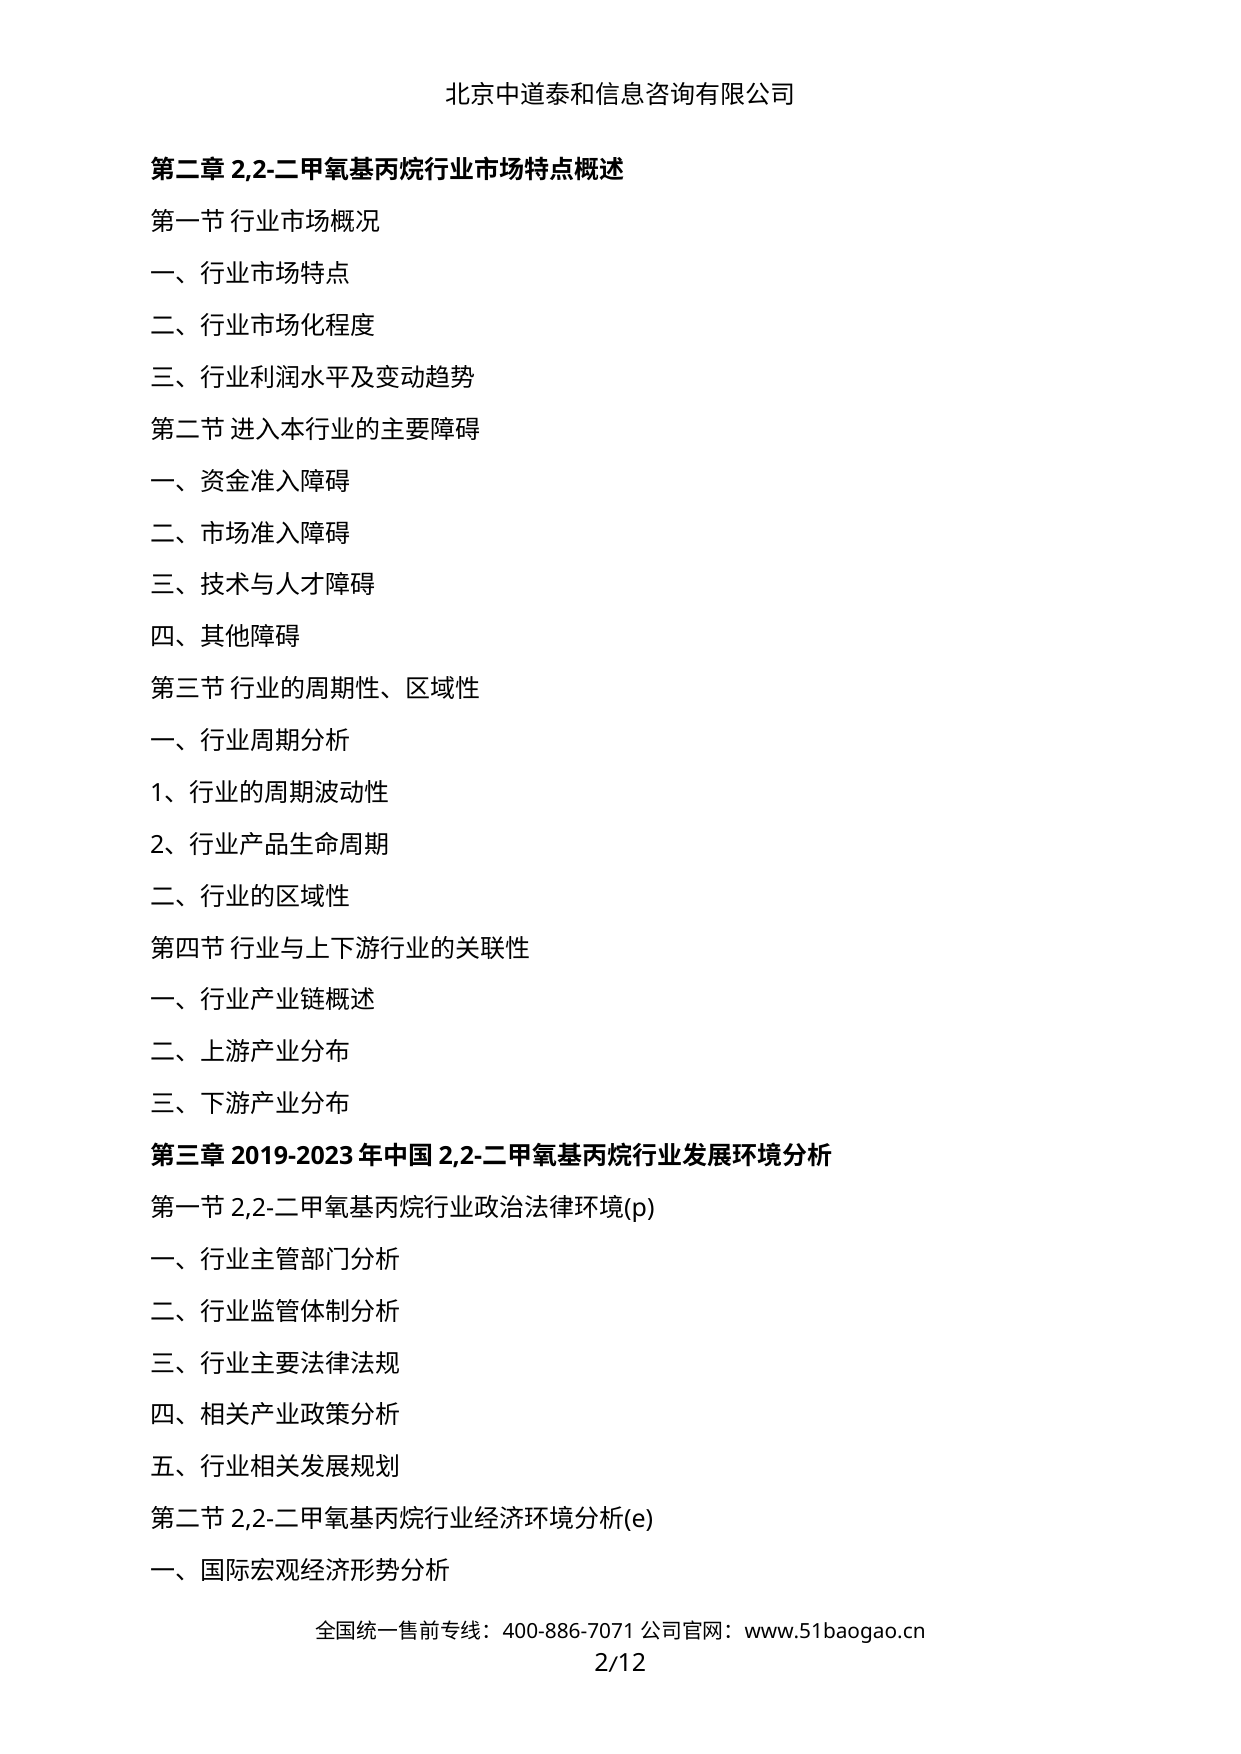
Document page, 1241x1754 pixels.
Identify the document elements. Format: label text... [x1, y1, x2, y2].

text 第三节 行业的周期性、区域性 [150, 669, 1090, 705]
text 三、行业主要法律法规 [150, 1343, 1090, 1379]
text 第二节 2,2-二甲氧基丙烷行业经济环境分析(e) [150, 1499, 1090, 1535]
text 三、行业利润水平及变动趋势 [150, 357, 1090, 394]
text 第二节 进入本行业的主要障碍 [150, 409, 1090, 446]
text 一、行业周期分析 [150, 721, 1090, 757]
text 五、行业相关发展规划 [150, 1447, 1090, 1483]
text 二、上游产业分布 [150, 1032, 1090, 1068]
text 一、行业产业链概述 [150, 980, 1090, 1016]
text 一、资金准入障碍 [150, 461, 1090, 497]
text 第二章 2,2-二甲氧基丙烷行业市场特点概述 [150, 150, 1090, 186]
text 一、行业市场特点 [150, 254, 1090, 290]
text 第四节 行业与上下游行业的关联性 [150, 928, 1090, 964]
text 三、技术与人才障碍 [150, 565, 1090, 601]
text 1、行业的周期波动性 [150, 772, 1090, 809]
text 二、行业监管体制分析 [150, 1291, 1090, 1327]
text 第一节 行业市场概况 [150, 202, 1090, 238]
text 一、行业主管部门分析 [150, 1239, 1090, 1276]
text 四、其他障碍 [150, 617, 1090, 653]
text 2、行业产品生命周期 [150, 824, 1090, 861]
text 三、下游产业分布 [150, 1084, 1090, 1120]
text 第三章 2019-2023年中国2,2-二甲氧基丙烷行业发展环境分析 [150, 1136, 1090, 1172]
text 一、国际宏观经济形势分析 [150, 1551, 1090, 1587]
text 四、相关产业政策分析 [150, 1395, 1090, 1431]
text 二、行业市场化程度 [150, 306, 1090, 342]
text 二、行业的区域性 [150, 876, 1090, 912]
text 第一节 2,2-二甲氧基丙烷行业政治法律环境(p) [150, 1187, 1090, 1224]
text 二、市场准入障碍 [150, 513, 1090, 549]
